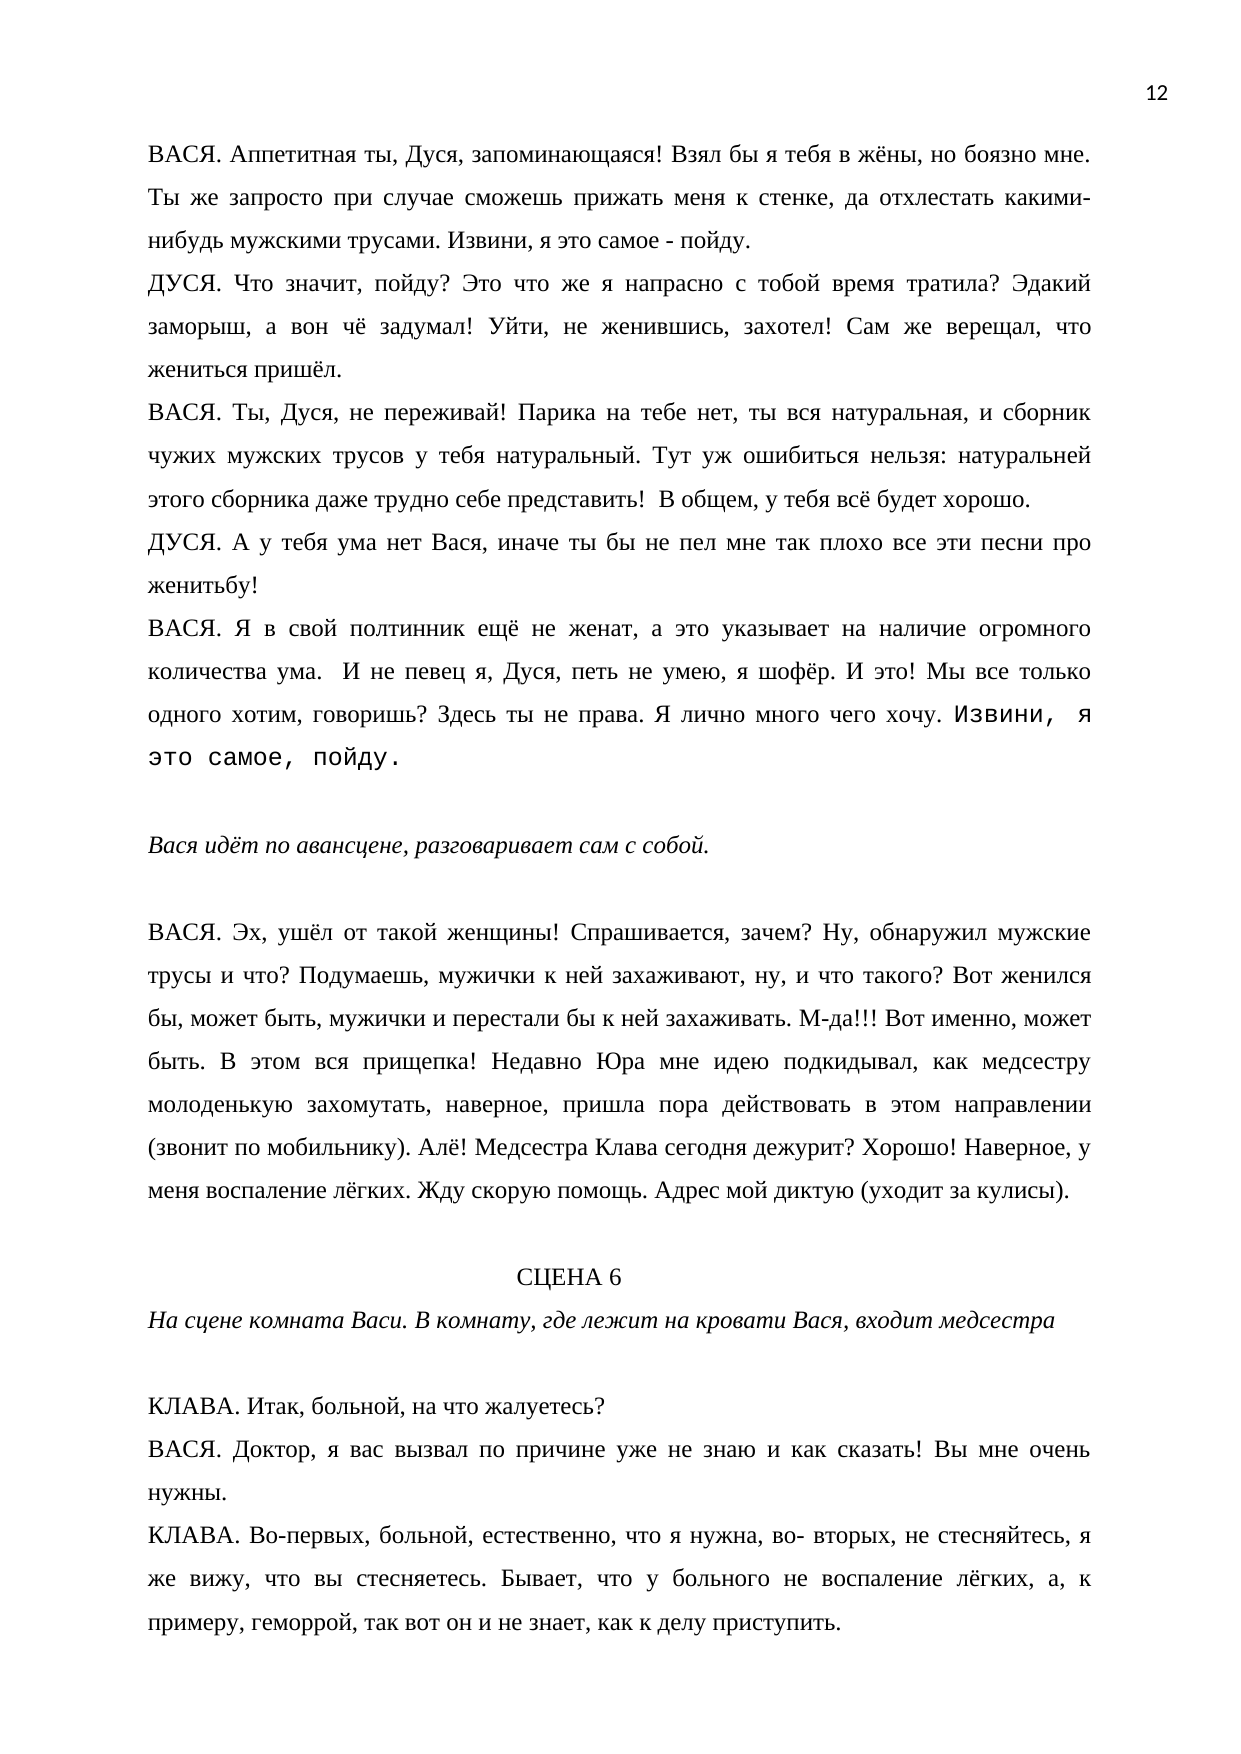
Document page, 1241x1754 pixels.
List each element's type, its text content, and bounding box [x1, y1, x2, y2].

text Вася идёт по авансцене, разговаривает сам с собой. [148, 830, 1092, 859]
text ВАСЯ. Ты, Дуся, не переживай! Парика на тебе нет, ты вся натуральная, и сборник чужих мужских трусов у тебя натуральный. Тут уж ошибиться нельзя: натуральней этого сборника даже трудно себе представить! В общем, у тебя всё будет хорошо. [148, 397, 1092, 512]
text ВАСЯ. Я в свой полтинник ещё не женат, а это указывает на наличие огромного количества ума. И не певец я, Дуся, петь не умею, я шофёр. И это! Мы все только одного хотим, говоришь? Здесь ты не права. Я лично много чего хочу. Извини, я это самое, пойду. [148, 613, 1092, 773]
text СЦЕНА 6 [516, 1262, 1092, 1290]
text На сцене комната Васи. В комнату, где лежит на кровати Вася, входит медсестра [148, 1305, 1092, 1333]
text КЛАВА. Итак, больной, на что жалуетесь? [148, 1391, 1092, 1420]
text ДУСЯ. Что значит, пойду? Это что же я напрасно с тобой время тратила? Эдакий заморыш, а вон чё задумал! Уйти, не женившись, захотел! Сам же верещал, что жениться пришёл. [148, 268, 1092, 383]
text ВАСЯ. Эх, ушёл от такой женщины! Спрашивается, зачем? Ну, обнаружил мужские трусы и что? Подумаешь, мужички к ней захаживают, ну, и что такого? Вот женился бы, может быть, мужички и перестали бы к ней захаживать. М-да!!! Вот именно, может быть. В этом вся прищепка! Недавно Юра мне идею подкидывал, как медсестру молоденькую захомутать, наверное, пришла пора действовать в этом направлении (звонит по мобильнику). Алё! Медсестра Клава сегодня дежурит? Хорошо! Наверное, у меня воспаление лёгких. Жду скорую помощь. Адрес мой диктую (уходит за кулисы). [148, 917, 1092, 1204]
text КЛАВА. Во-первых, больной, естественно, что я нужна, во- вторых, не стесняйтесь, я же вижу, что вы стесняетесь. Бывает, что у больного не воспаление лёгких, а, к примеру, геморрой, так вот он и не знает, как к делу приступить. [148, 1520, 1092, 1635]
text ВАСЯ. Доктор, я вас вызвал по причине уже не знаю и как сказать! Вы мне очень нужны. [148, 1434, 1092, 1506]
text ДУСЯ. А у тебя ума нет Вася, иначе ты бы не пел мне так плохо все эти песни про женитьбу! [148, 527, 1092, 599]
text ВАСЯ. Аппетитная ты, Дуся, запоминающаяся! Взял бы я тебя в жёны, но боязно мне. Ты же запросто при случае сможешь прижать меня к стенке, да отхлестать какими-нибудь мужскими трусами. Извини, я это самое - пойду. [148, 139, 1092, 254]
